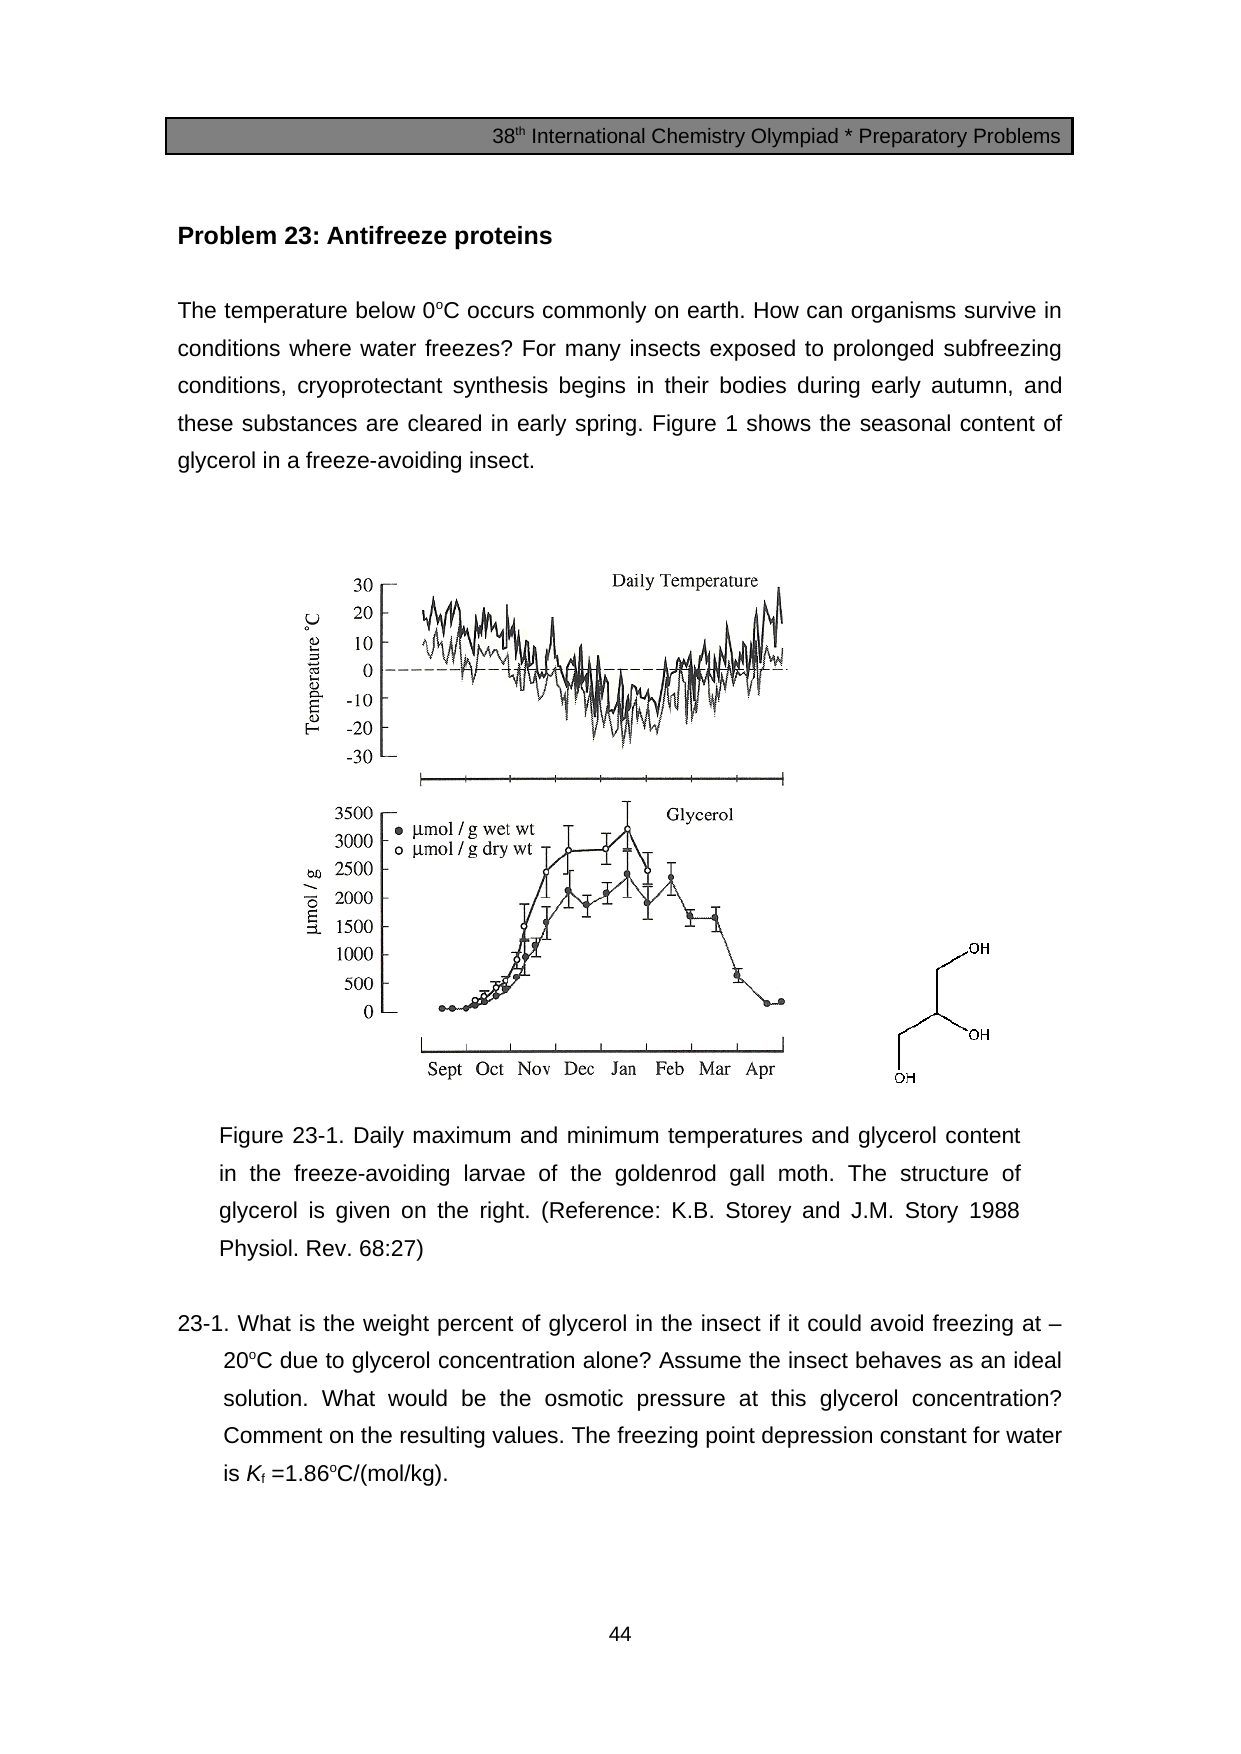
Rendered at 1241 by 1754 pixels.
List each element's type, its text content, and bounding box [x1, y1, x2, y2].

picture [222, 534, 1018, 1100]
text 23-1. What is the weight percent of glycerol in the insect if it could avoid freezing at – 20oC due to glycerol concentration alone? Assume the insect behaves as an ideal solution. What would be the osmotic pressure at this glycerol concentration? Comment on the resulting values. The freezing point depression constant for water is Kf =1.86oC/(mol/kg). [177, 1304, 1063, 1492]
text Problem 23: Antifreeze proteins [177, 217, 1063, 254]
text The temperature below 0oC occurs commonly on earth. How can organisms survive in conditions where water freezes? For many insects exposed to prolonged subfreezing conditions, cryoprotectant synthesis begins in their bodies during early autumn, and these substances are cleared in early spring. Figure 1 shows the seasonal content of glycerol in a freeze-avoiding insect. [177, 292, 1063, 479]
text Figure 23-1. Daily maximum and minimum temperatures and glycerol content in the freeze-avoiding larvae of the goldenrod gall moth. The structure of glycerol is given on the right. (Reference: K.B. Storey and J.M. Story 1988 Physiol. Rev. 68:27) [219, 1117, 1021, 1267]
